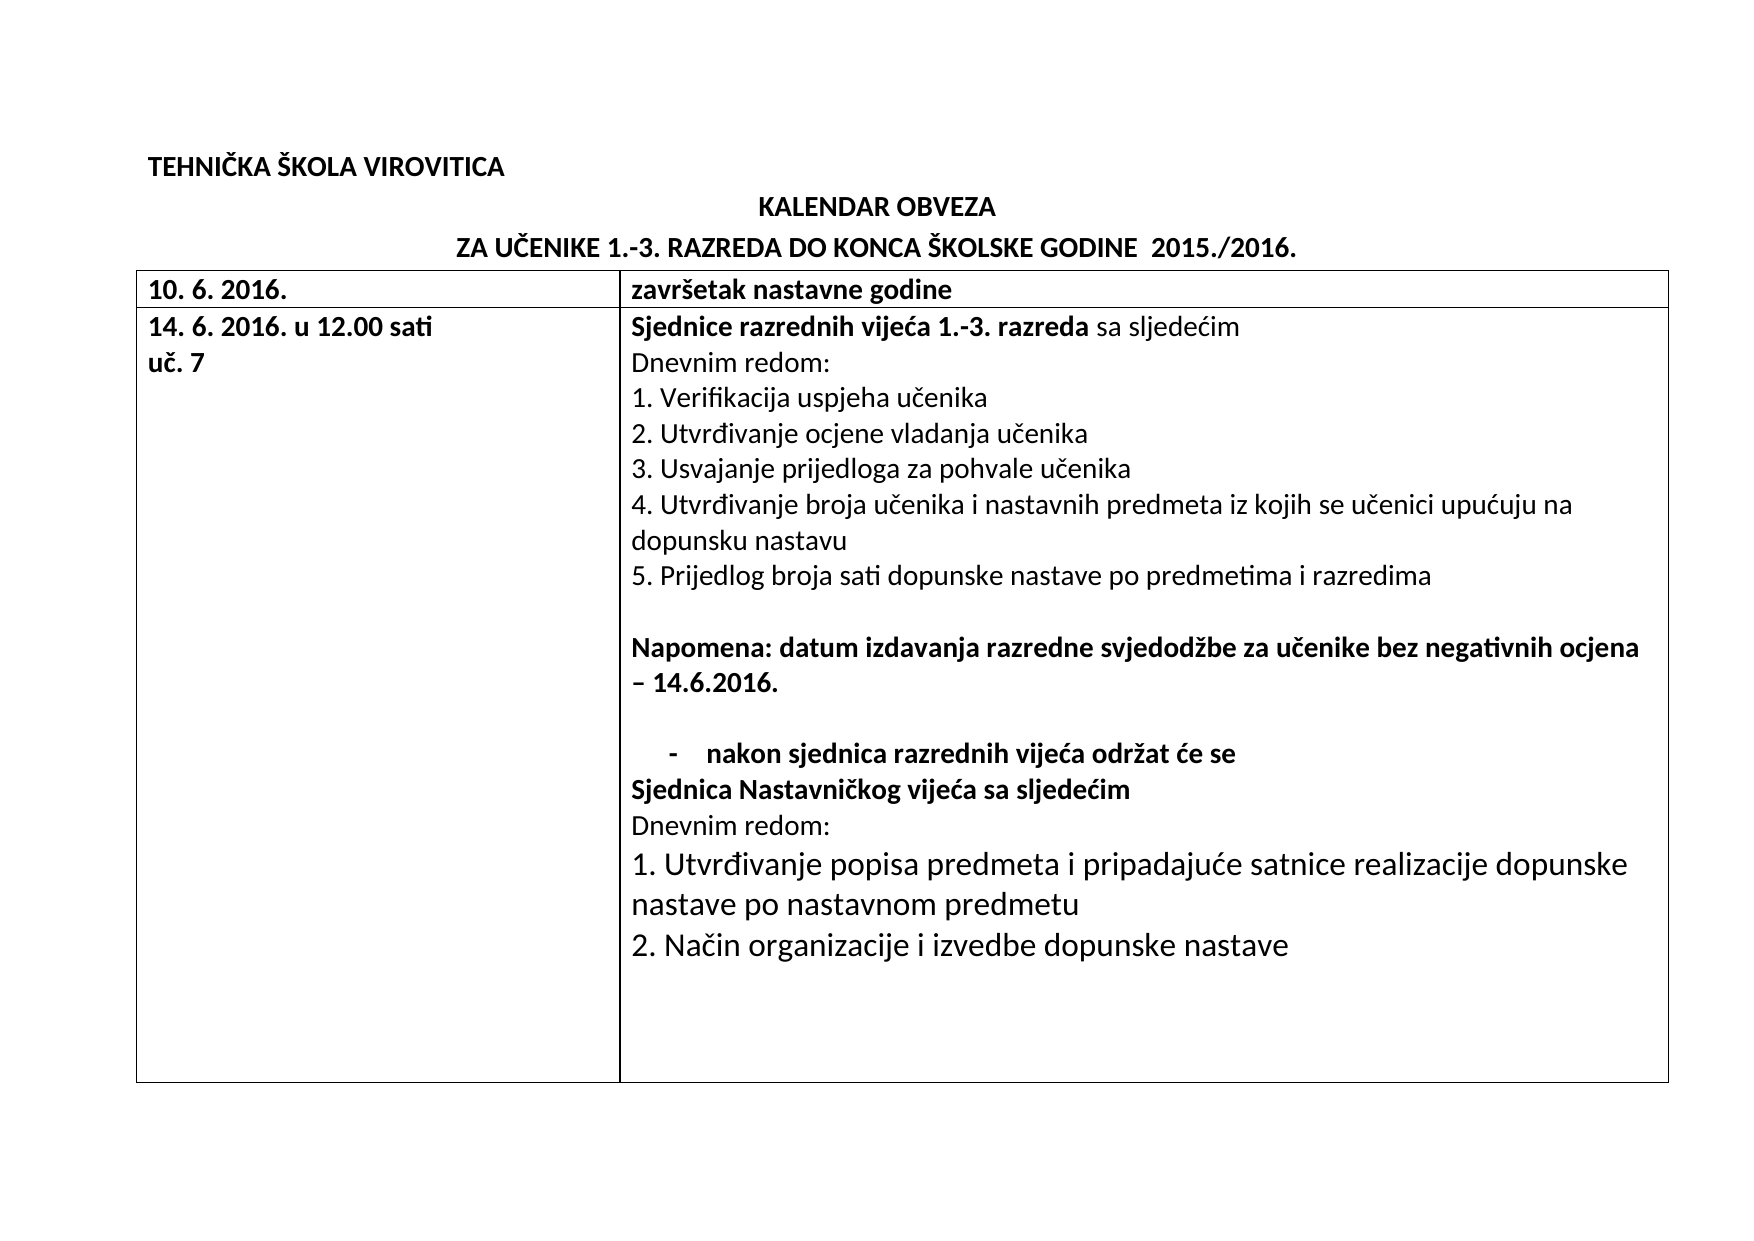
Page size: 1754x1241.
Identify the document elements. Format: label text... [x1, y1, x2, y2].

table_header završetak nastavne godine [621, 271, 1668, 307]
table_cell Sjednice razrednih vijeća 1.-3. razreda sa sljedećim Dnevnim redom: 1. Verifikacija uspjeha učenika 2. Utvrđivanje ocjene vladanja učenika 3. Usvajanje prijedloga za pohvale učenika 4. Utvrđivanje broja učenika i nastavnih predmeta iz kojih se učenici upućuju na dopunsku nastavu 5. Prijedlog broja sati dopunske nastave po predmetima i razredima Napomena: datum izdavanja razredne svjedodžbe za učenike bez negativnih ocjena – 14.6.2016. nakon sjednica razrednih vijeća održat će se Sjednica Nastavničkog vijeća sa sljedećim Dnevnim redom: 1. Utvrđivanje popisa predmeta i pripadajuće satnice realizacije dopunske nastave po nastavnom predmetu 2. Način organizacije i izvedbe dopunske nastave [621, 308, 1668, 1082]
table_header 10. 6. 2016. [137, 271, 619, 307]
text ZA UČENIKE 1.-3. RAZREDA DO KONCA ŠKOLSKE GODINE 2015./2016. [148, 229, 1606, 265]
table_cell 14. 6. 2016. u 12.00 sati uč. 7 [137, 308, 619, 1082]
text TEHNIČKA ŠKOLA VIROVITICA [148, 148, 1606, 183]
text KALENDAR OBVEZA [148, 188, 1606, 224]
